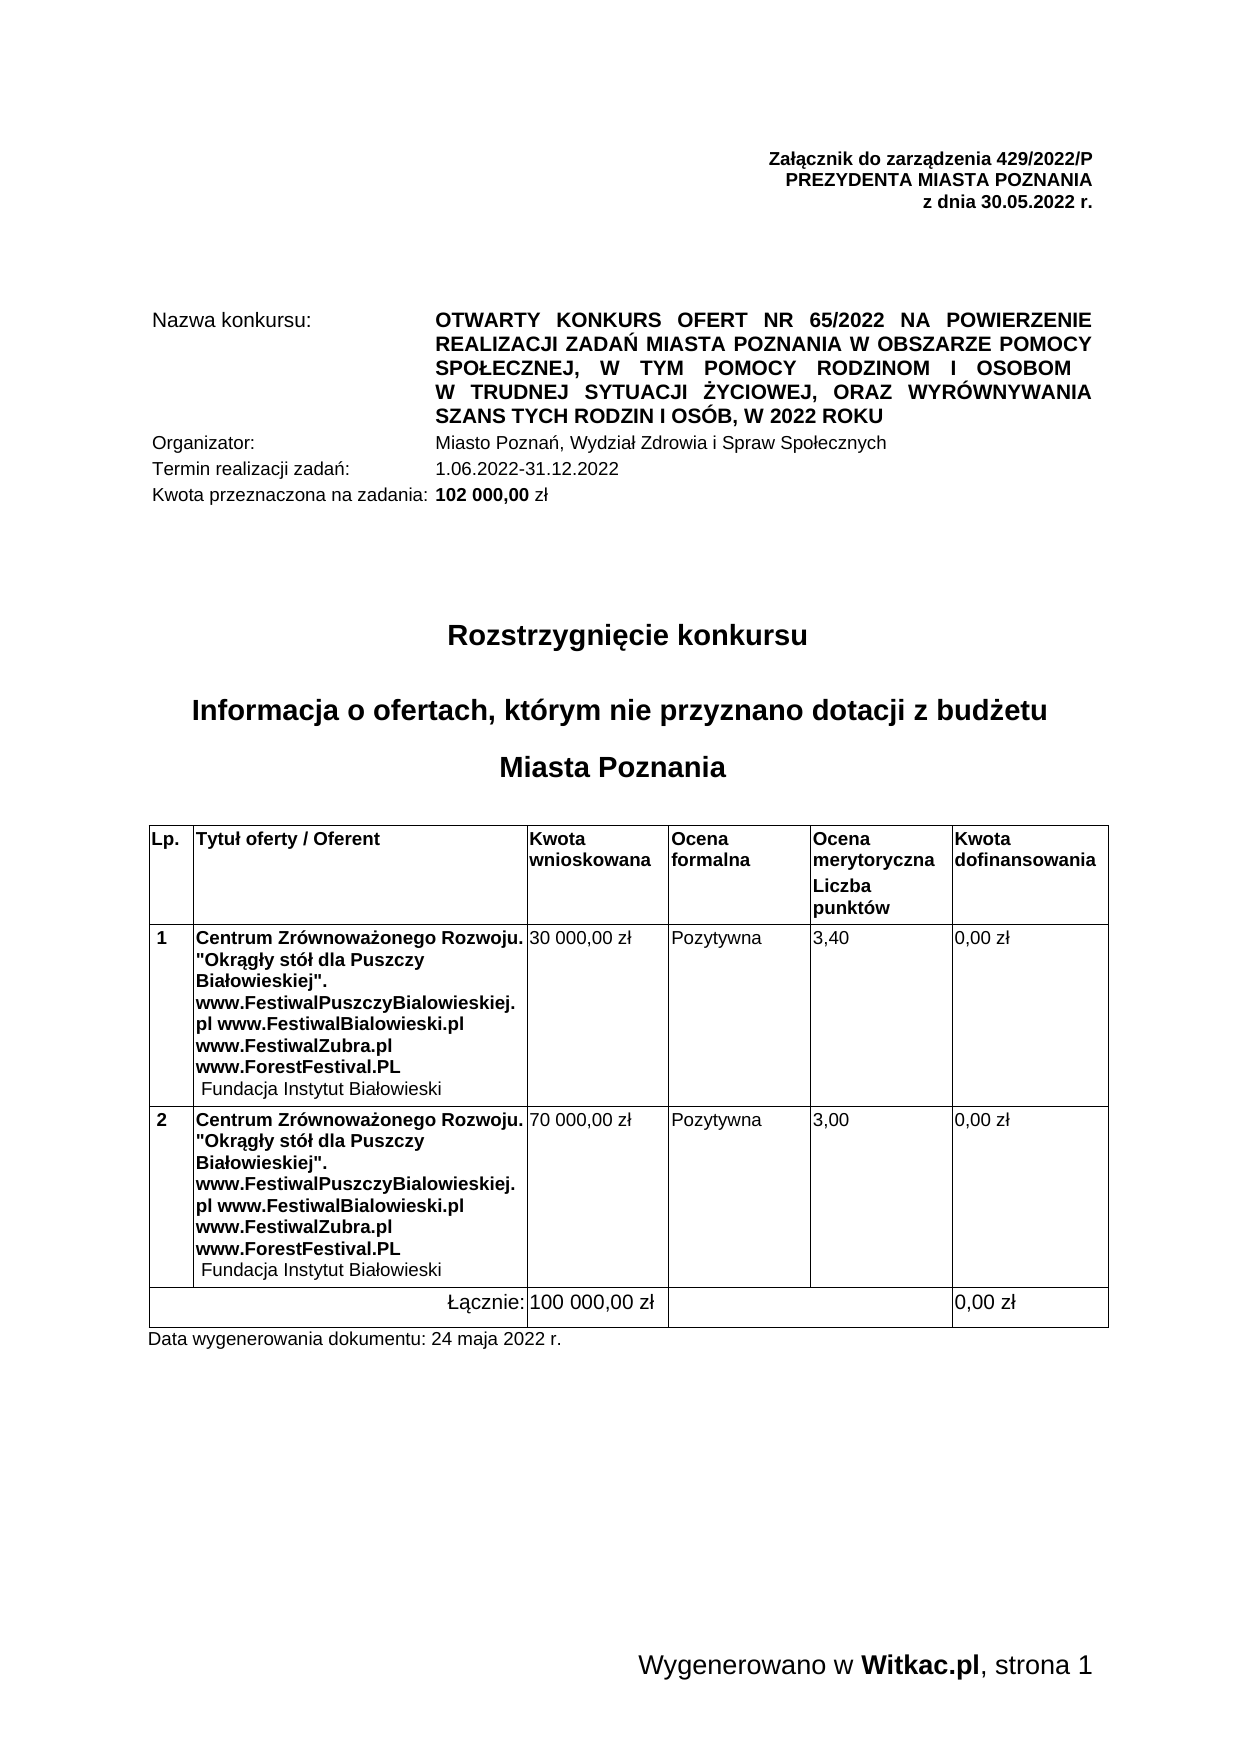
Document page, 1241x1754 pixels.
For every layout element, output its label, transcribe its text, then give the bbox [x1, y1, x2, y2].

table_cell 100 000,00 zł [528, 1288, 668, 1327]
table_cell 2 [150, 1107, 193, 1287]
table_header OTWARTY KONKURS OFERT NR 65/2022 NA POWIERZENIE REALIZACJI ZADAŃ MIASTA POZNANIA W OBSZARZE POMOCY SPOŁECZNEJ, W TYM POMOCY RODZINOM I OSOBOM W TRUDNEJ SYTUACJI ŻYCIOWEJ, ORAZ WYRÓWNYWANIA SZANS TYCH RODZIN I OSÓB, W 2022 ROKU [433, 306, 1094, 430]
table_header Nazwa konkursu: [150, 306, 433, 430]
table_header Ocena merytoryczna Liczba punktów [811, 826, 952, 924]
table_cell Łącznie: [150, 1288, 527, 1327]
text Data wygenerowania dokumentu: 24 maja 2022 r. [148, 1328, 1093, 1349]
table_cell 1.06.2022-31.12.2022 [433, 456, 1094, 481]
table_cell 3,00 [811, 1107, 952, 1287]
table_cell Centrum Zrównoważonego Rozwoju. "Okrągły stół dla Puszczy Białowieskiej". www.FestiwalPuszczyBialowieskiej.pl www.FestiwalBialowieski.pl www.FestiwalZubra.pl www.ForestFestival.PL Fundacja Instytut Białowieski [194, 1107, 527, 1287]
table_header Lp. [150, 826, 193, 924]
table_cell Pozytywna [669, 925, 810, 1106]
table_cell Pozytywna [669, 1107, 810, 1287]
subtitle Załącznik do zarządzenia 429/2022/P [148, 148, 1093, 169]
table_header Ocena formalna [669, 826, 810, 924]
table_cell 0,00 zł [953, 1288, 1108, 1327]
subtitle z dnia 30.05.2022 r. [148, 191, 1093, 212]
table_cell Kwota przeznaczona na zadania: [150, 481, 433, 507]
table_cell 0,00 zł [953, 925, 1108, 1106]
table_cell 102 000,00 zł [433, 481, 1094, 507]
subtitle Prezydenta Miasta Poznania [148, 169, 1093, 191]
table_header Tytuł oferty / Oferent [194, 826, 527, 924]
table_cell Centrum Zrównoważonego Rozwoju. "Okrągły stół dla Puszczy Białowieskiej". www.FestiwalPuszczyBialowieskiej.pl www.FestiwalBialowieski.pl www.FestiwalZubra.pl www.ForestFestival.PL Fundacja Instytut Białowieski [194, 925, 527, 1106]
table_cell 30 000,00 zł [528, 925, 668, 1106]
table_cell 3,40 [811, 925, 952, 1106]
table_cell 0,00 zł [953, 1107, 1108, 1287]
table_header Kwota wnioskowana [528, 826, 668, 924]
table_cell 70 000,00 zł [528, 1107, 668, 1287]
table_cell Termin realizacji zadań: [150, 456, 433, 481]
table_cell Miasto Poznań, Wydział Zdrowia i Spraw Społecznych [433, 430, 1094, 456]
table_header Kwota dofinansowania [953, 826, 1108, 924]
subtitle Rozstrzygnięcie konkursu [148, 594, 1093, 657]
subtitle Informacja o ofertach, którym nie przyznano dotacji z budżetu Miasta Poznania [148, 693, 1093, 789]
table_cell 1 [150, 925, 193, 1106]
table_cell Organizator: [150, 430, 433, 456]
table_cell [669, 1288, 952, 1327]
